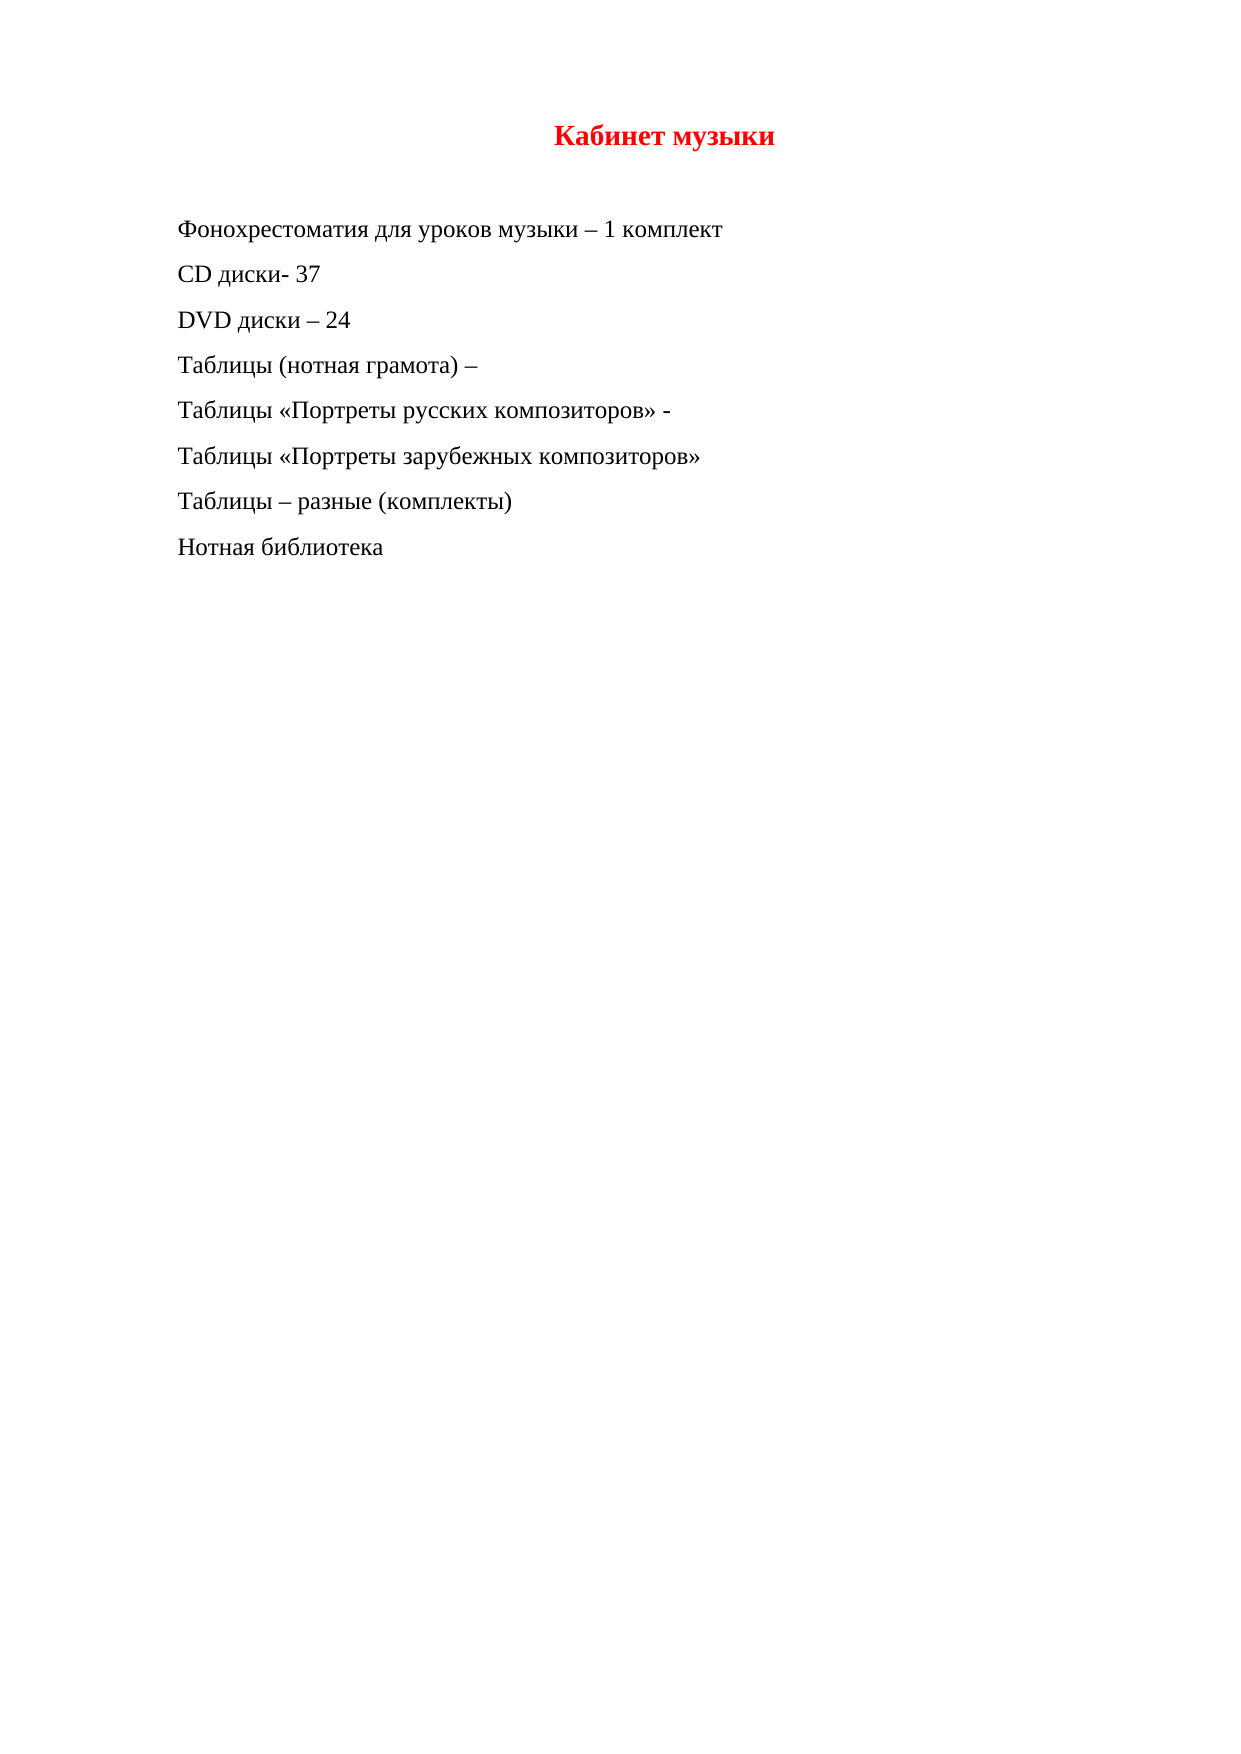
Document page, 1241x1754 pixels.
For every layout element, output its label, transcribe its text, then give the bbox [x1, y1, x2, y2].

text Таблицы «Портреты русских композиторов» - [177, 396, 1152, 424]
text СD диски- 37 [177, 259, 1152, 288]
text Таблицы (нотная грамота) – [177, 350, 1152, 379]
text Таблицы «Портреты зарубежных композиторов» [177, 441, 1152, 470]
text Кабинет музыки [177, 118, 1152, 152]
text Таблицы – разные (комплекты) [177, 486, 1152, 515]
text DVD диски – 24 [177, 305, 1152, 333]
text Нотная библиотека [177, 532, 1152, 561]
text Фонохрестоматия для уроков музыки – 1 комплект [177, 214, 1152, 243]
